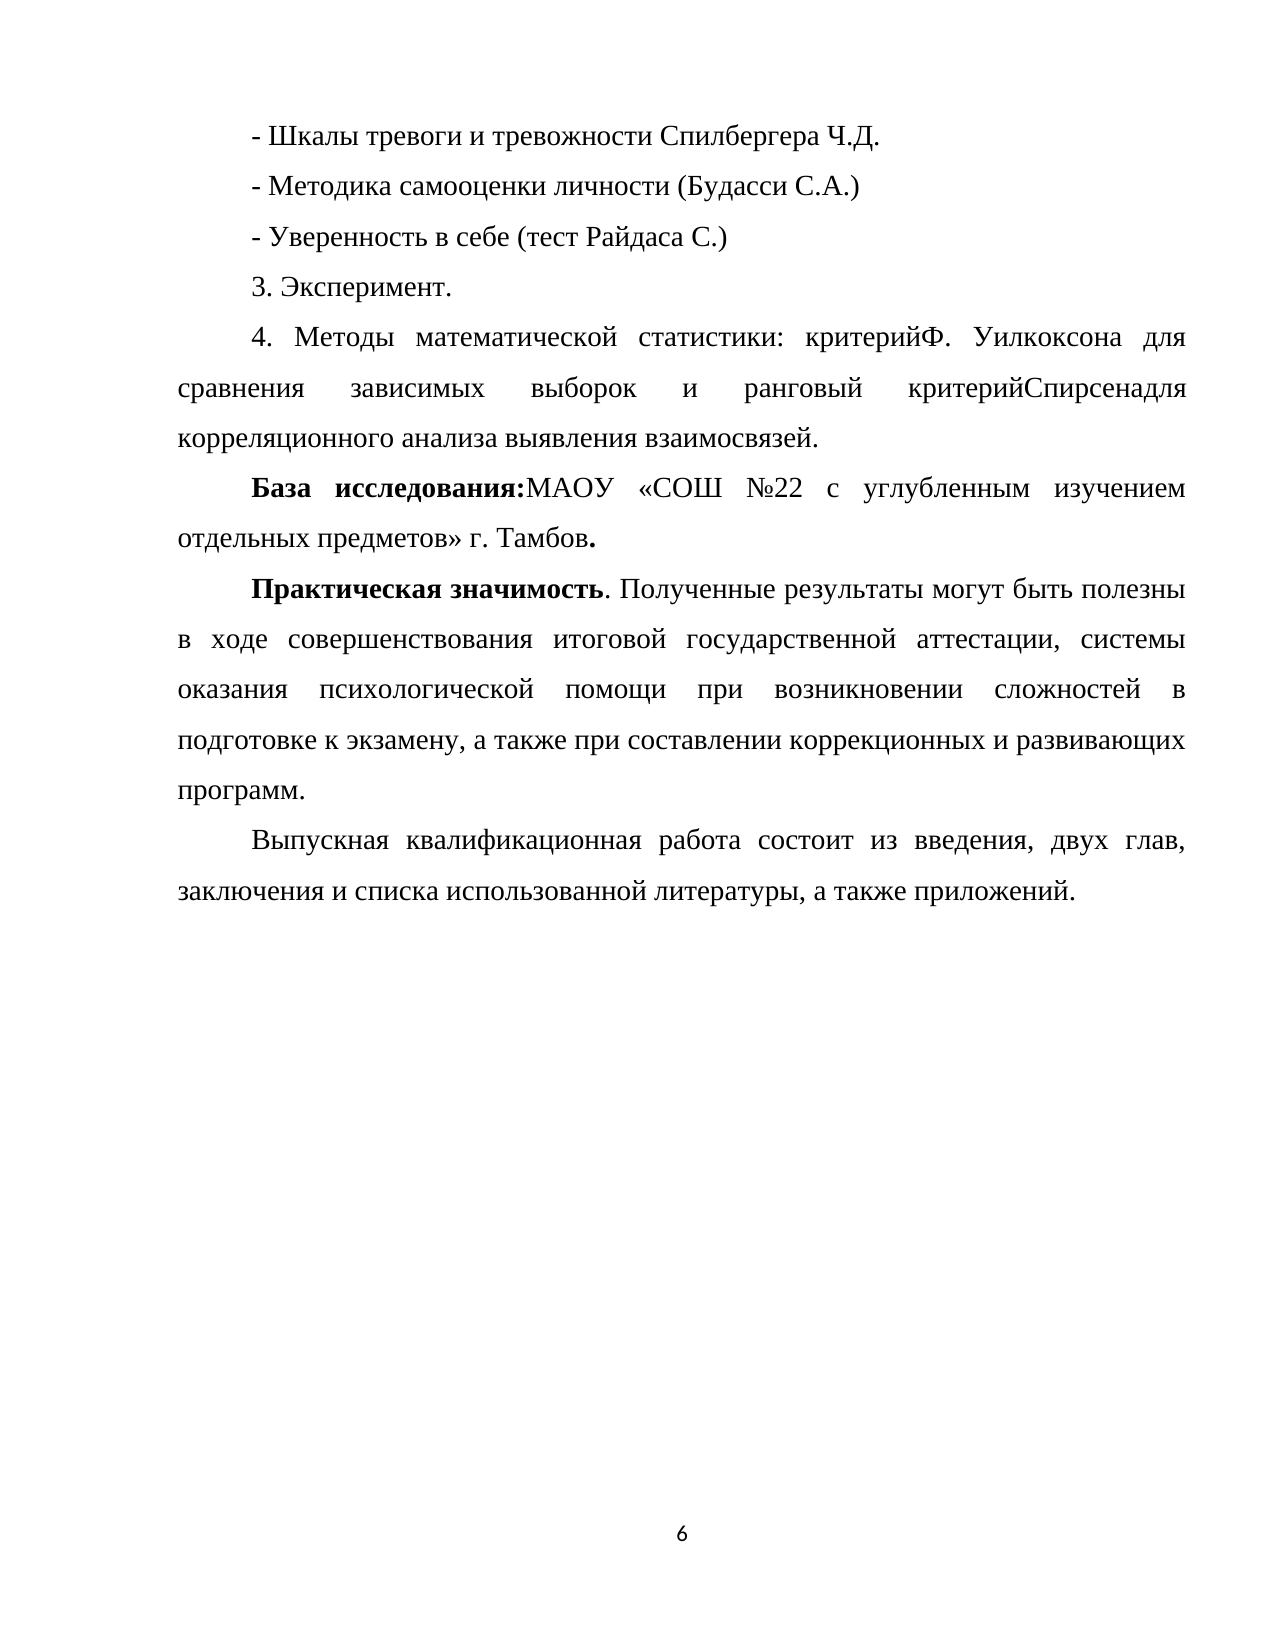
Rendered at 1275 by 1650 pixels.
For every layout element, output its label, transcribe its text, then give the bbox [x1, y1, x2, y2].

text - Шкалы тревоги и тревожности Спилбергера Ч.Д. [177, 118, 1186, 152]
text База исследования:МАОУ «СОШ №22 с углубленным изучением отдельных предметов» г. Тамбов. [177, 470, 1186, 554]
text - Методика самооценки личности (Будасси С.А.) [177, 168, 1186, 202]
text Выпускная квалификационная работа состоит из введения, двух глав, заключения и списка использованной литературы, а также приложений. [177, 822, 1186, 906]
text Практическая значимость. Полученные результаты могут быть полезны в ходе совершенствования итоговой государственной аттестации, системы оказания психологической помощи при возникновении сложностей в подготовке к экзамену, а также при составлении коррекционных и развивающих программ. [177, 571, 1186, 806]
text 3. Эксперимент. [177, 269, 1186, 303]
text - Уверенность в себе (тест Райдаса С.) [177, 219, 1186, 252]
text 4. Методы математической статистики: критерийФ. Уилкоксона для сравнения зависимых выборок и ранговый критерийСпирсенадля корреляционного анализа выявления взаимосвязей. [177, 319, 1186, 453]
